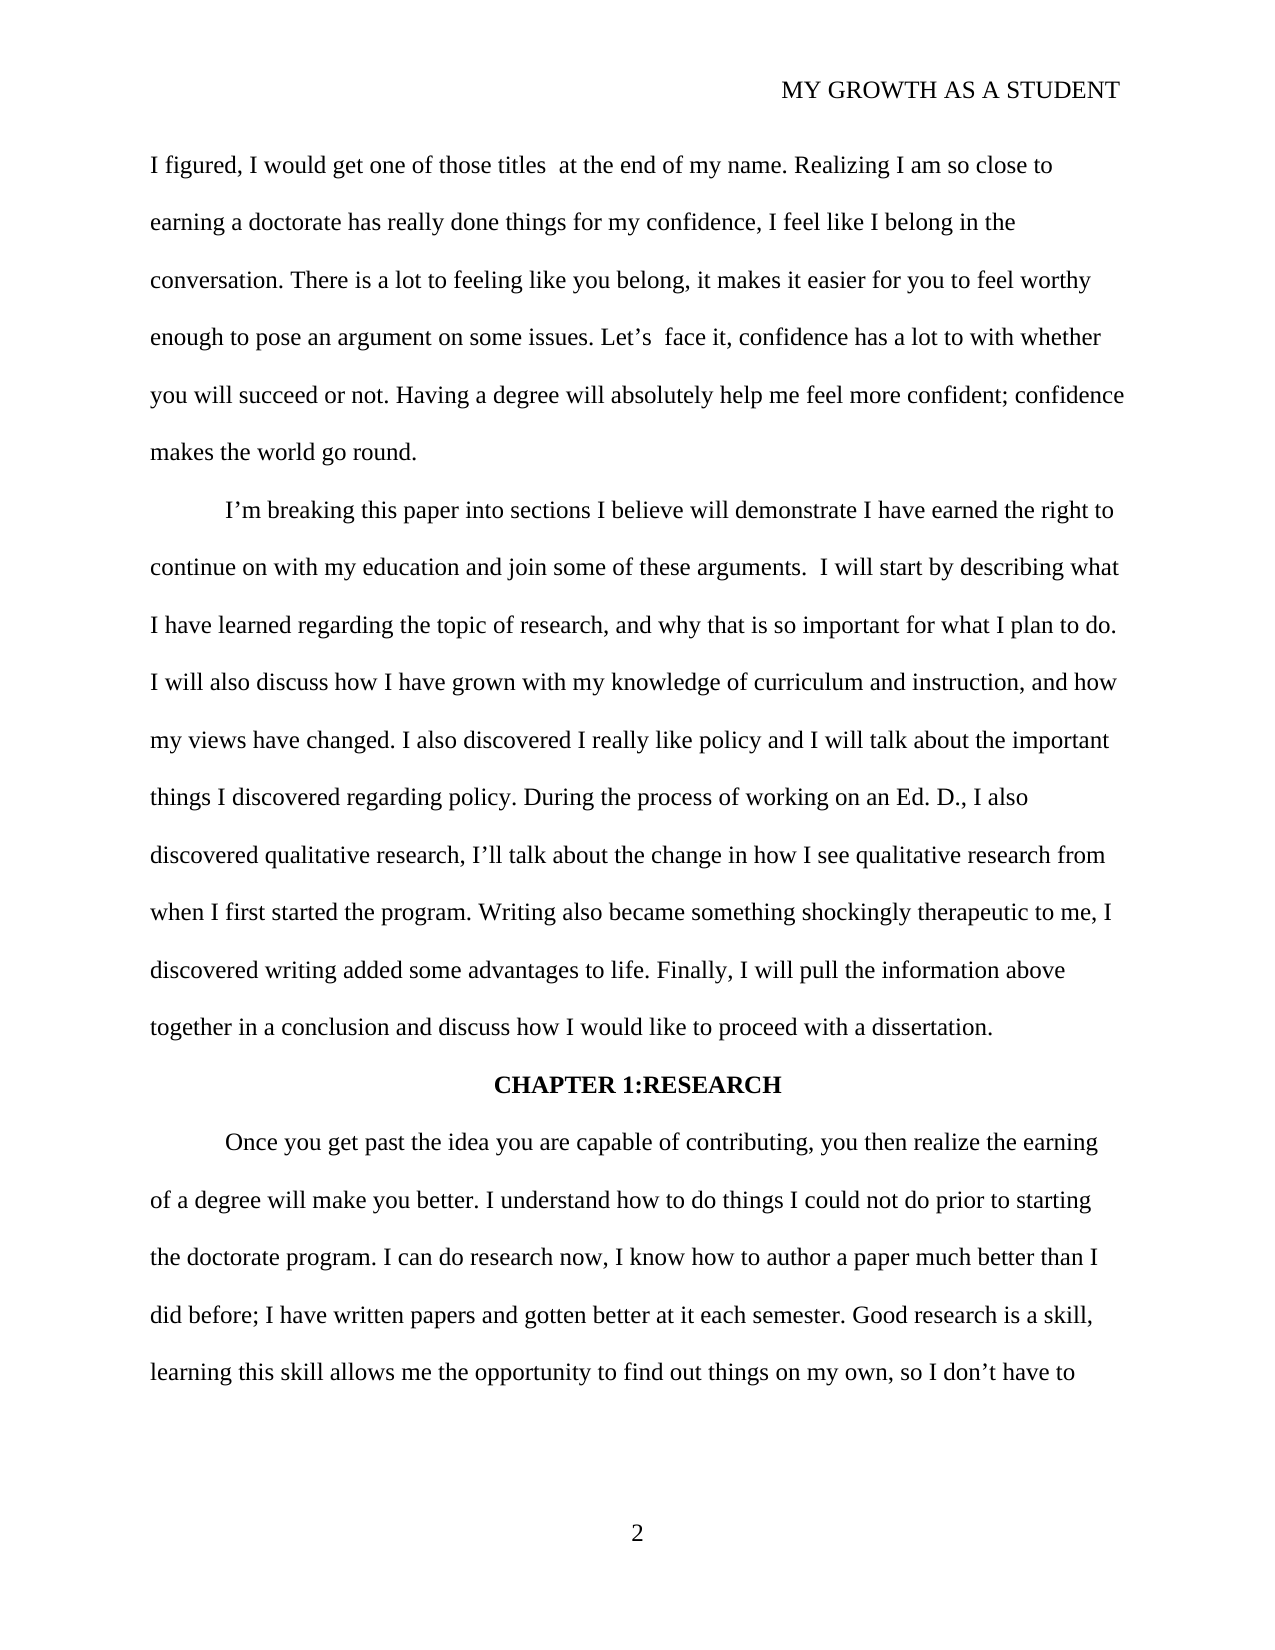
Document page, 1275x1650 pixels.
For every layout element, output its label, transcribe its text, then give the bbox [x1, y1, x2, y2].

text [150, 1127, 1125, 1386]
text CHAPTER 1:RESEARCH [150, 1070, 1125, 1099]
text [150, 150, 1125, 466]
text I’m breaking this paper into sections I believe will demonstrate I have earned the right to continue on with my education and join some of these arguments. I will start by describing what I have learned regarding the topic of research, and why that is so important for what I plan to do. I will also discuss how I have grown with my knowledge of curriculum and instruction, and how my views have changed. I also discovered I really like policy and I will talk about the important things I discovered regarding policy. During the process of working on an Ed. D., I also discovered qualitative research, I’ll talk about the change in how I see qualitative research from when I first started the program. Writing also became something shockingly therapeutic to me, I discovered writing added some advantages to life. Finally, I will pull the information above together in a conclusion and discuss how I would like to proceed with a dissertation. [150, 495, 1125, 1041]
